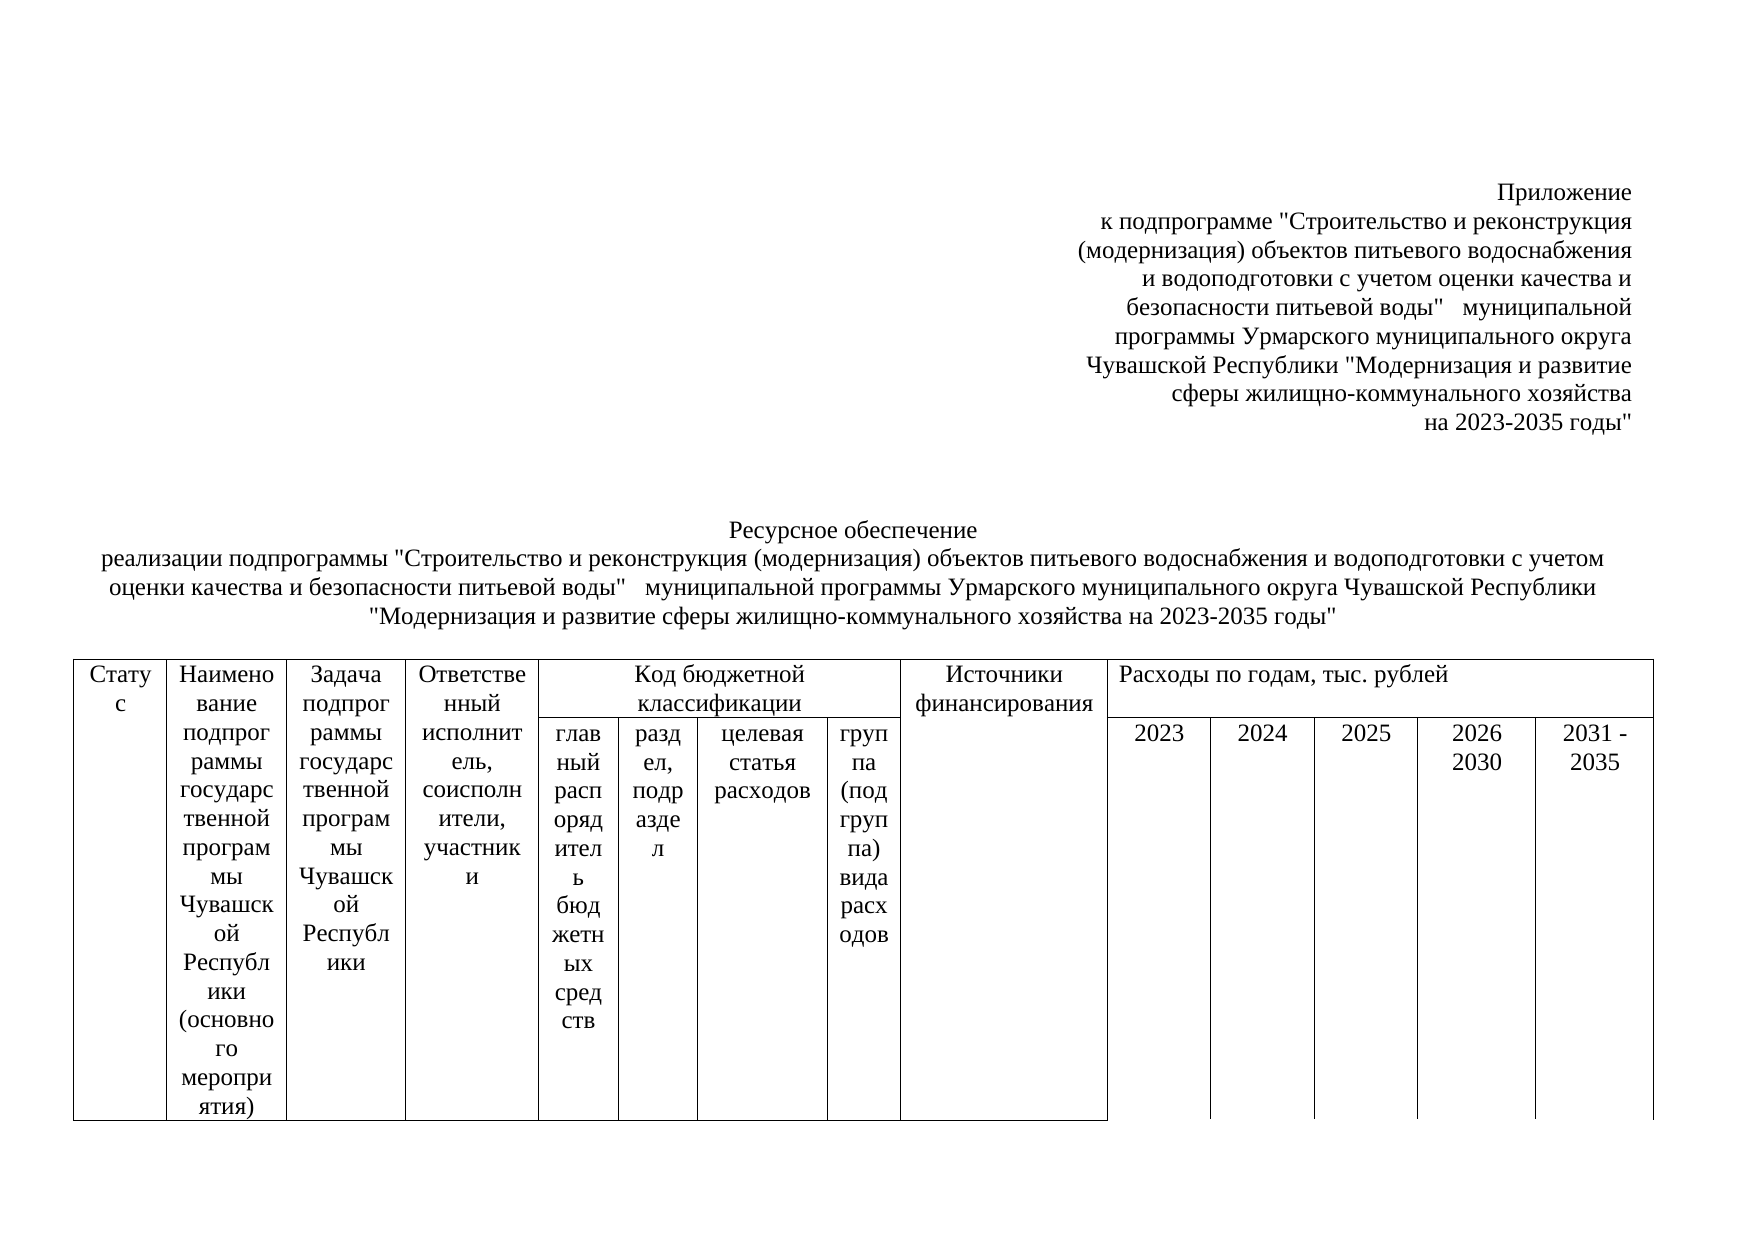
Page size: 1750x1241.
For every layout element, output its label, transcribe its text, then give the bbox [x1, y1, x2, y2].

table_header Статус [74, 660, 166, 1119]
text (модернизация) объектов питьевого водоснабжения [74, 235, 1632, 263]
table_header Источники финансирования [901, 660, 1107, 1119]
text программы Урмарского муниципального округа [74, 321, 1632, 350]
table_cell 2026 2030 [1418, 718, 1535, 1119]
text безопасности питьевой воды" муниципальной [74, 292, 1632, 321]
table_header Код бюджетной классификации [539, 660, 900, 717]
table_cell 2031 - 2035 [1536, 718, 1653, 1119]
table_cell 2025 [1315, 718, 1417, 1119]
text на 2023-2035 годы" [74, 407, 1632, 436]
subtitle Ресурсное обеспечение реализации подпрограммы "Строительство и реконструкция (модернизация) объектов питьевого водоснабжения и водоподготовки с учетом оценки качества и безопасности питьевой воды" муниципальной программы Урмарского муниципального округа Чувашской Республики "Модернизация и развитие сферы жилищно-коммунального хозяйства на 2023-2035 годы" [74, 515, 1632, 630]
table_header Наименование подпрограммы государственной программы Чувашской Республики (основного мероприятия) [167, 660, 286, 1119]
text Чувашской Республики "Модернизация и развитие [74, 350, 1632, 378]
table_header Задача подпрограммы государственной программы Чувашской Республики [287, 660, 405, 1119]
table_header Ответственный исполнитель, соисполнители, участники [406, 660, 538, 1119]
table_cell раздел, подраздел [619, 718, 697, 1119]
table_cell главный распорядитель бюджетных средств [539, 718, 618, 1119]
table_header Расходы по годам, тыс. рублей [1108, 660, 1653, 717]
table_cell 2023 [1108, 718, 1210, 1119]
text Приложение к подпрограмме "Строительство и реконструкция [74, 177, 1632, 235]
table_cell группа (подгруппа) вида расходов [828, 718, 900, 1119]
table_cell 2024 [1211, 718, 1314, 1119]
text и водоподготовки с учетом оценки качества и [74, 263, 1632, 292]
text сферы жилищно-коммунального хозяйства [74, 378, 1632, 407]
table_cell целевая статья расходов [698, 718, 827, 1119]
